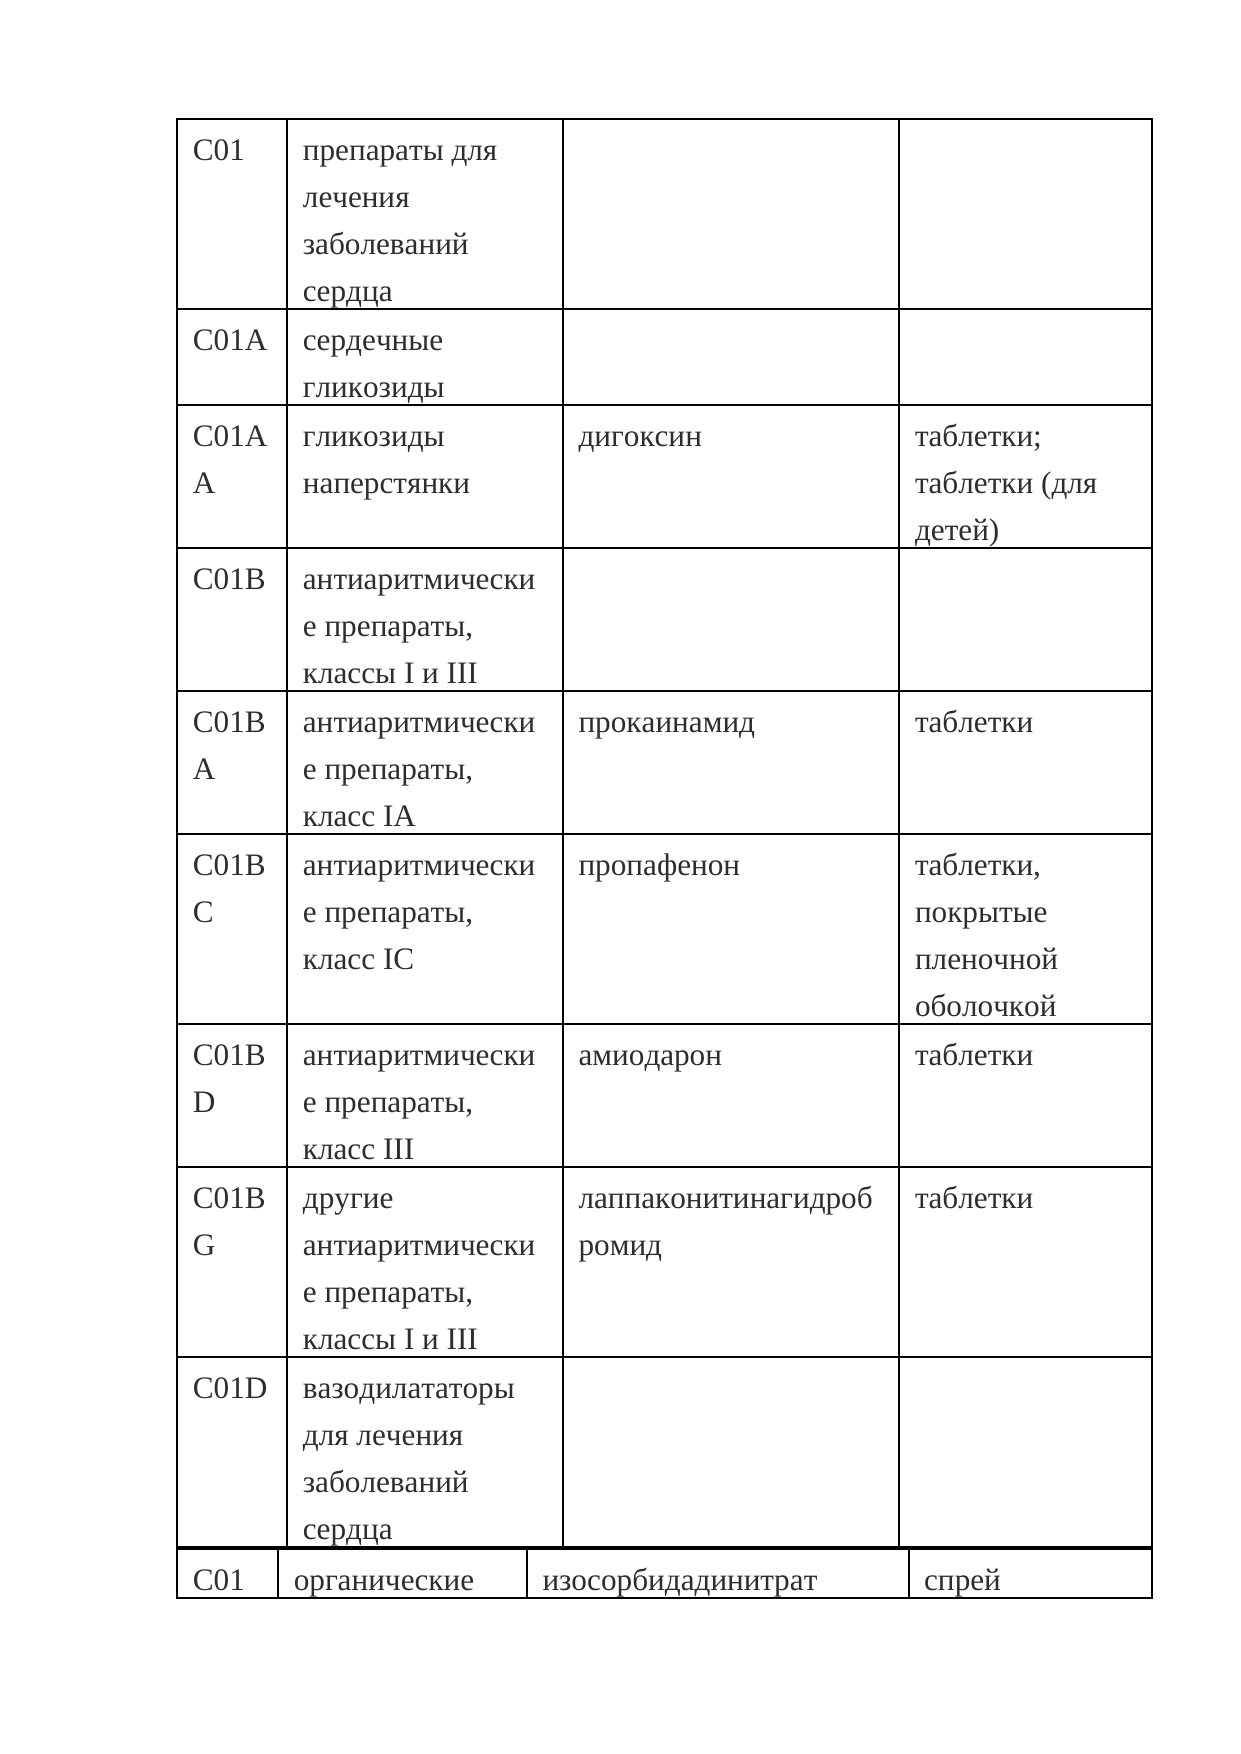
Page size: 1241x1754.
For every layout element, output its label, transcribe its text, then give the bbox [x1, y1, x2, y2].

table_cell [900, 310, 1151, 404]
table_cell [564, 549, 898, 690]
table_cell C01 [178, 120, 286, 308]
table_cell лаппаконитинагидробромид [564, 1168, 898, 1356]
table_cell таблетки, покрытые пленочной оболочкой [900, 835, 1151, 1023]
table_cell [564, 1358, 898, 1546]
table_cell пропафенон [564, 835, 898, 1023]
table_cell [564, 310, 898, 404]
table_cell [279, 1550, 526, 1597]
table_cell [564, 120, 898, 308]
table_cell препараты для лечения заболеваний сердца [288, 120, 562, 308]
table_cell C01B [178, 549, 286, 690]
table_cell вазодилататоры для лечения заболеваний сердца [288, 1358, 562, 1546]
table_cell C01BA [178, 692, 286, 833]
table_cell C01A [178, 310, 286, 404]
table_cell сердечные гликозиды [288, 310, 562, 404]
table_cell другие антиаритмические препараты, классы I и III [288, 1168, 562, 1356]
table_cell антиаритмические препараты, класс III [288, 1025, 562, 1166]
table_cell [910, 1550, 1151, 1597]
table_cell таблетки [900, 1025, 1151, 1166]
table_cell [900, 1358, 1151, 1546]
table_cell таблетки [900, 1168, 1151, 1356]
table_cell изосорбидадинитрат [528, 1550, 908, 1597]
table_cell прокаинамид [564, 692, 898, 833]
table_cell C01BG [178, 1168, 286, 1356]
table_cell C01DA [178, 1550, 277, 1597]
table_cell C01AA [178, 406, 286, 547]
table_cell C01D [178, 1358, 286, 1546]
table_cell [900, 549, 1151, 690]
table_cell антиаритмические препараты, классы I и III [288, 549, 562, 690]
table_cell дигоксин [564, 406, 898, 547]
table_cell гликозиды наперстянки [288, 406, 562, 547]
table_cell таблетки [900, 692, 1151, 833]
table_cell амиодарон [564, 1025, 898, 1166]
table_cell антиаритмические препараты, класс IA [288, 692, 562, 833]
table_cell таблетки; таблетки (для детей) [900, 406, 1151, 547]
table_cell антиаритмические препараты, класс IC [288, 835, 562, 1023]
table_cell C01BD [178, 1025, 286, 1166]
table_cell C01BC [178, 835, 286, 1023]
table_cell [900, 120, 1151, 308]
